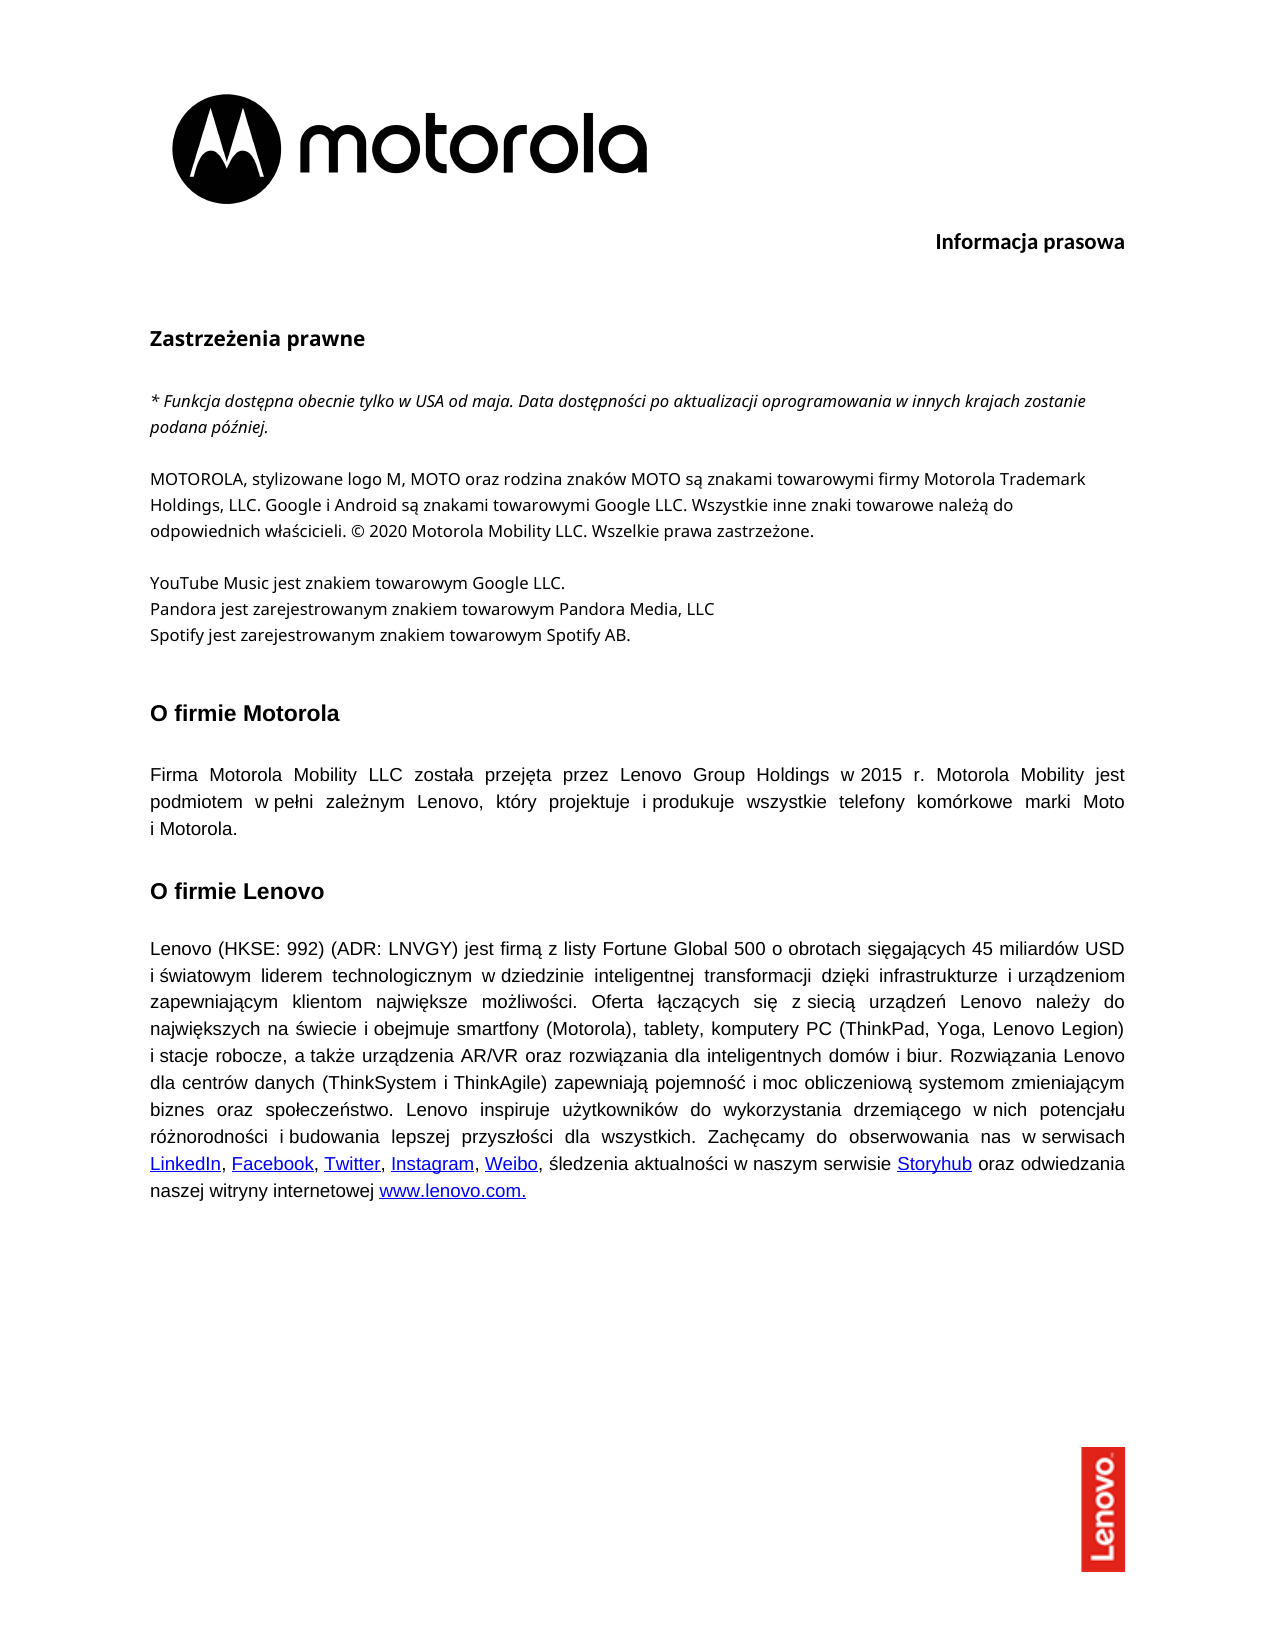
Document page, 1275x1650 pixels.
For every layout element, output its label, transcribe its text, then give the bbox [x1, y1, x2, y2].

text MOTOROLA, stylizowane logo M, MOTO oraz rodzina znaków MOTO są znakami towarowymi firmy Motorola Trademark Holdings, LLC. Google i Android są znakami towarowymi Google LLC. Wszystkie inne znaki towarowe należą do odpowiednich właścicieli. © 2020 Motorola Mobility LLC. Wszelkie prawa zastrzeżone. [150, 468, 1125, 542]
text O firmie Lenovo [150, 878, 1125, 904]
text Spotify jest zarejestrowanym znakiem towarowym Spotify AB. [150, 624, 1125, 647]
text Firma Motorola Mobility LLC została przejęta przez Lenovo Group Holdings w 2015 r. Motorola Mobility jest podmiotem w pełni zależnym Lenovo, który projektuje i produkuje wszystkie telefony komórkowe marki Moto i Motorola. [150, 733, 1125, 839]
text O firmie Motorola [150, 700, 1125, 726]
text Zastrzeżenia prawne [150, 324, 1125, 353]
picture [150, 75, 669, 224]
text Lenovo (HKSE: 992) (ADR: LNVGY) jest firmą z listy Fortune Global 500 o obrotach sięgających 45 miliardów USD i światowym liderem technologicznym w dziedzinie inteligentnej transformacji dzięki infrastrukturze i urządzeniom zapewniającym klientom największe możliwości. Oferta łączących się z siecią urządzeń Lenovo należy do największych na świecie i obejmuje smartfony (Motorola), tablety, komputery PC (ThinkPad, Yoga, Lenovo Legion) i stacje robocze, a także urządzenia AR/VR oraz rozwiązania dla inteligentnych domów i biur. Rozwiązania Lenovo dla centrów danych (ThinkSystem i ThinkAgile) zapewniają pojemność i moc obliczeniową systemom zmieniającym biznes oraz społeczeństwo. Lenovo inspiruje użytkowników do wykorzystania drzemiącego w nich potencjału różnorodności i budowania lepszej przyszłości dla wszystkich. Zachęcamy do obserwowania nas w serwisach LinkedIn, Facebook, Twitter, Instagram, Weibo, śledzenia aktualności w naszym serwisie Storyhub oraz odwiedzania naszej witryny internetowej www.lenovo.com. [150, 911, 1125, 1201]
text * Funkcja dostępna obecnie tylko w USA od maja. Data dostępności po aktualizacji oprogramowania w innych krajach zostanie podana później. [150, 389, 1125, 438]
picture [1081, 1447, 1125, 1572]
text Pandora jest zarejestrowanym znakiem towarowym Pandora Media, LLC [150, 598, 1125, 621]
text YouTube Music jest znakiem towarowym Google LLC. [150, 572, 1125, 594]
